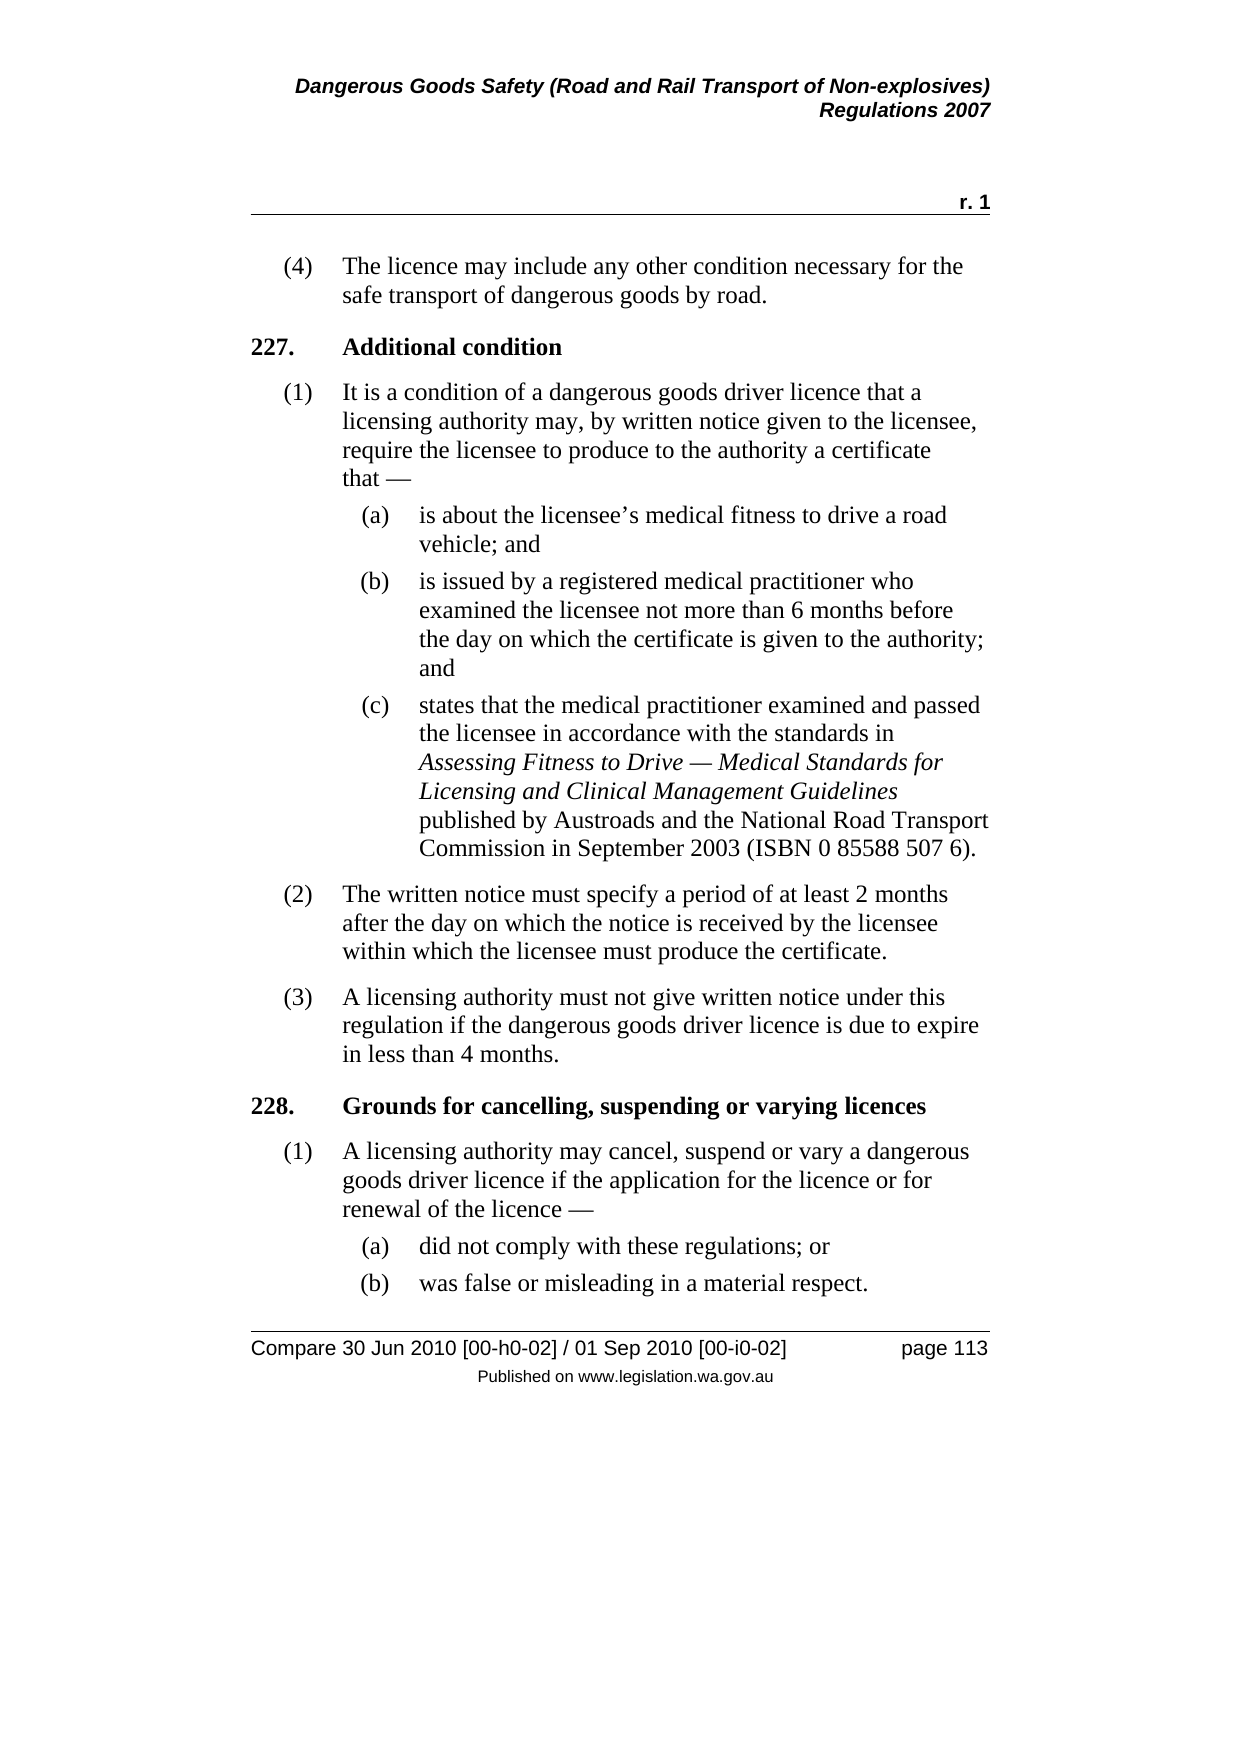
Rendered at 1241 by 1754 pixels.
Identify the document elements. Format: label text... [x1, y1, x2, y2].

text (b) was false or misleading in a material respect. [251, 1268, 990, 1297]
text (a) is about the licensee’s medical fitness to drive a road vehicle; and [251, 501, 990, 558]
text (b) is issued by a registered medical practitioner who examined the licensee not more than 6 months before the day on which the certificate is given to the authority; and [251, 566, 990, 681]
text (3) A licensing authority must not give written notice under this regulation if the dangerous goods driver licence is due to expire in less than 4 months. [251, 982, 990, 1068]
text (1) It is a condition of a dangerous goods driver licence that a licensing authority may, by written notice given to the licensee, require the licensee to produce to the authority a certificate that — [251, 377, 990, 492]
text (4) The licence may include any other condition necessary for the safe transport of dangerous goods by road. [251, 251, 990, 309]
text (2) The written notice must specify a period of at least 2 months after the day on which the notice is received by the licensee within which the licensee must produce the certificate. [251, 879, 990, 965]
subtitle 227. Additional condition [251, 332, 990, 361]
text (1) A licensing authority may cancel, suspend or vary a dangerous goods driver licence if the application for the licence or for renewal of the licence — [251, 1136, 990, 1223]
text (c) states that the medical practitioner examined and passed the licensee in accordance with the standards in Assessing Fitness to Drive — Medical Standards for Licensing and Clinical Management Guidelines published by Austroads and the National Road Transport Commission in September 2003 (ISBN 0 85588 507 6). [251, 690, 990, 862]
text (a) did not comply with these regulations; or [251, 1231, 990, 1260]
subtitle 228. Grounds for cancelling, suspending or varying licences [251, 1091, 990, 1120]
